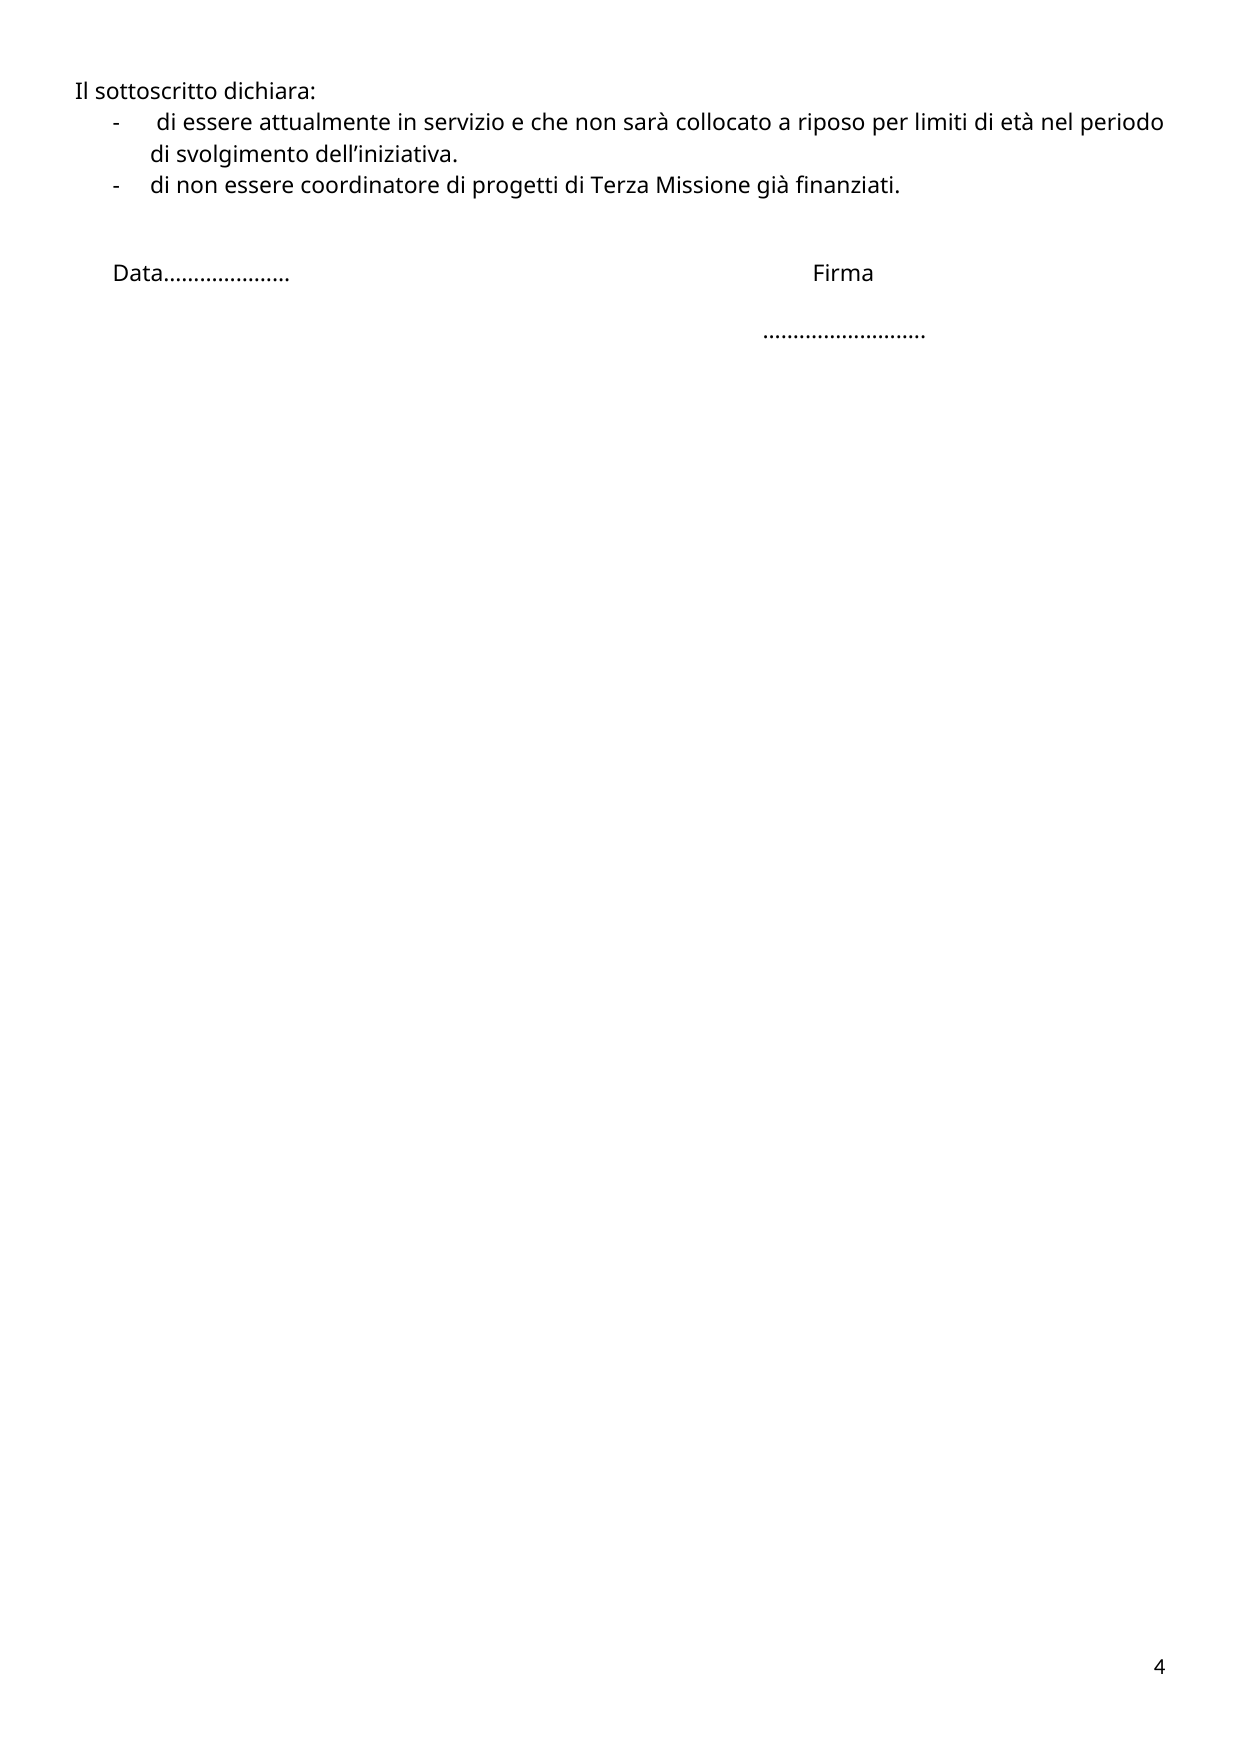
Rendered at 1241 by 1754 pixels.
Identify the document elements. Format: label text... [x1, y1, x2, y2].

text …….……………….. [739, 313, 1165, 345]
list di essere attualmente in servizio e che non sarà collocato a riposo per limiti di età nel periodo di svolgimento dell’iniziativa. [112, 106, 1165, 169]
text Il sottoscritto dichiara: [75, 75, 1165, 106]
text Data………………… Firma [112, 257, 1165, 288]
list di non essere coordinatore di progetti di Terza Missione già finanziati. [112, 169, 1165, 200]
